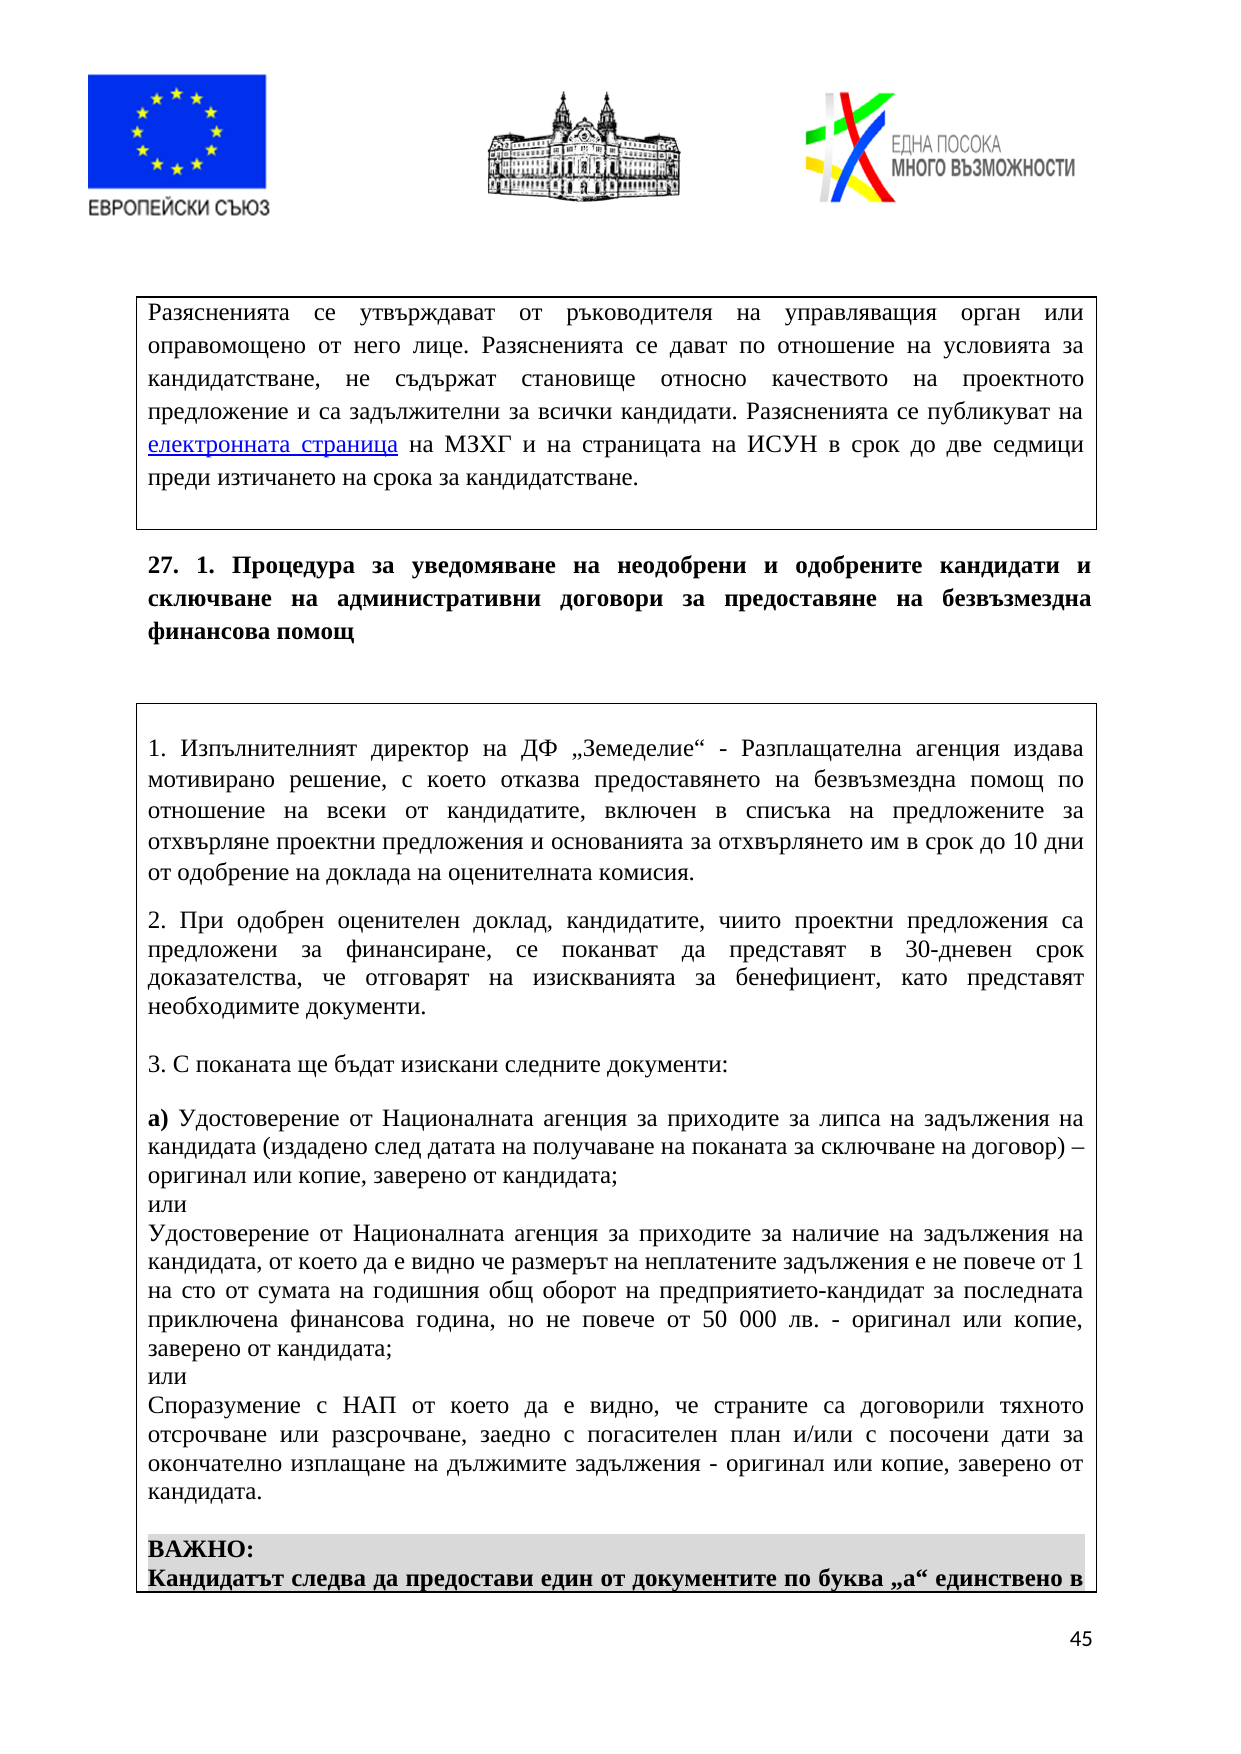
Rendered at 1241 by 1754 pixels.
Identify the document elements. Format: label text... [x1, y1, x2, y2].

picture [483, 88, 688, 205]
picture [88, 73, 272, 219]
picture [798, 88, 1078, 205]
subtitle 27. 1. Процедура за уведомяване на неодобрени и одобрените кандидати и сключване на административни договори за предоставяне на безвъзмездна финансова помощ [148, 550, 1093, 645]
